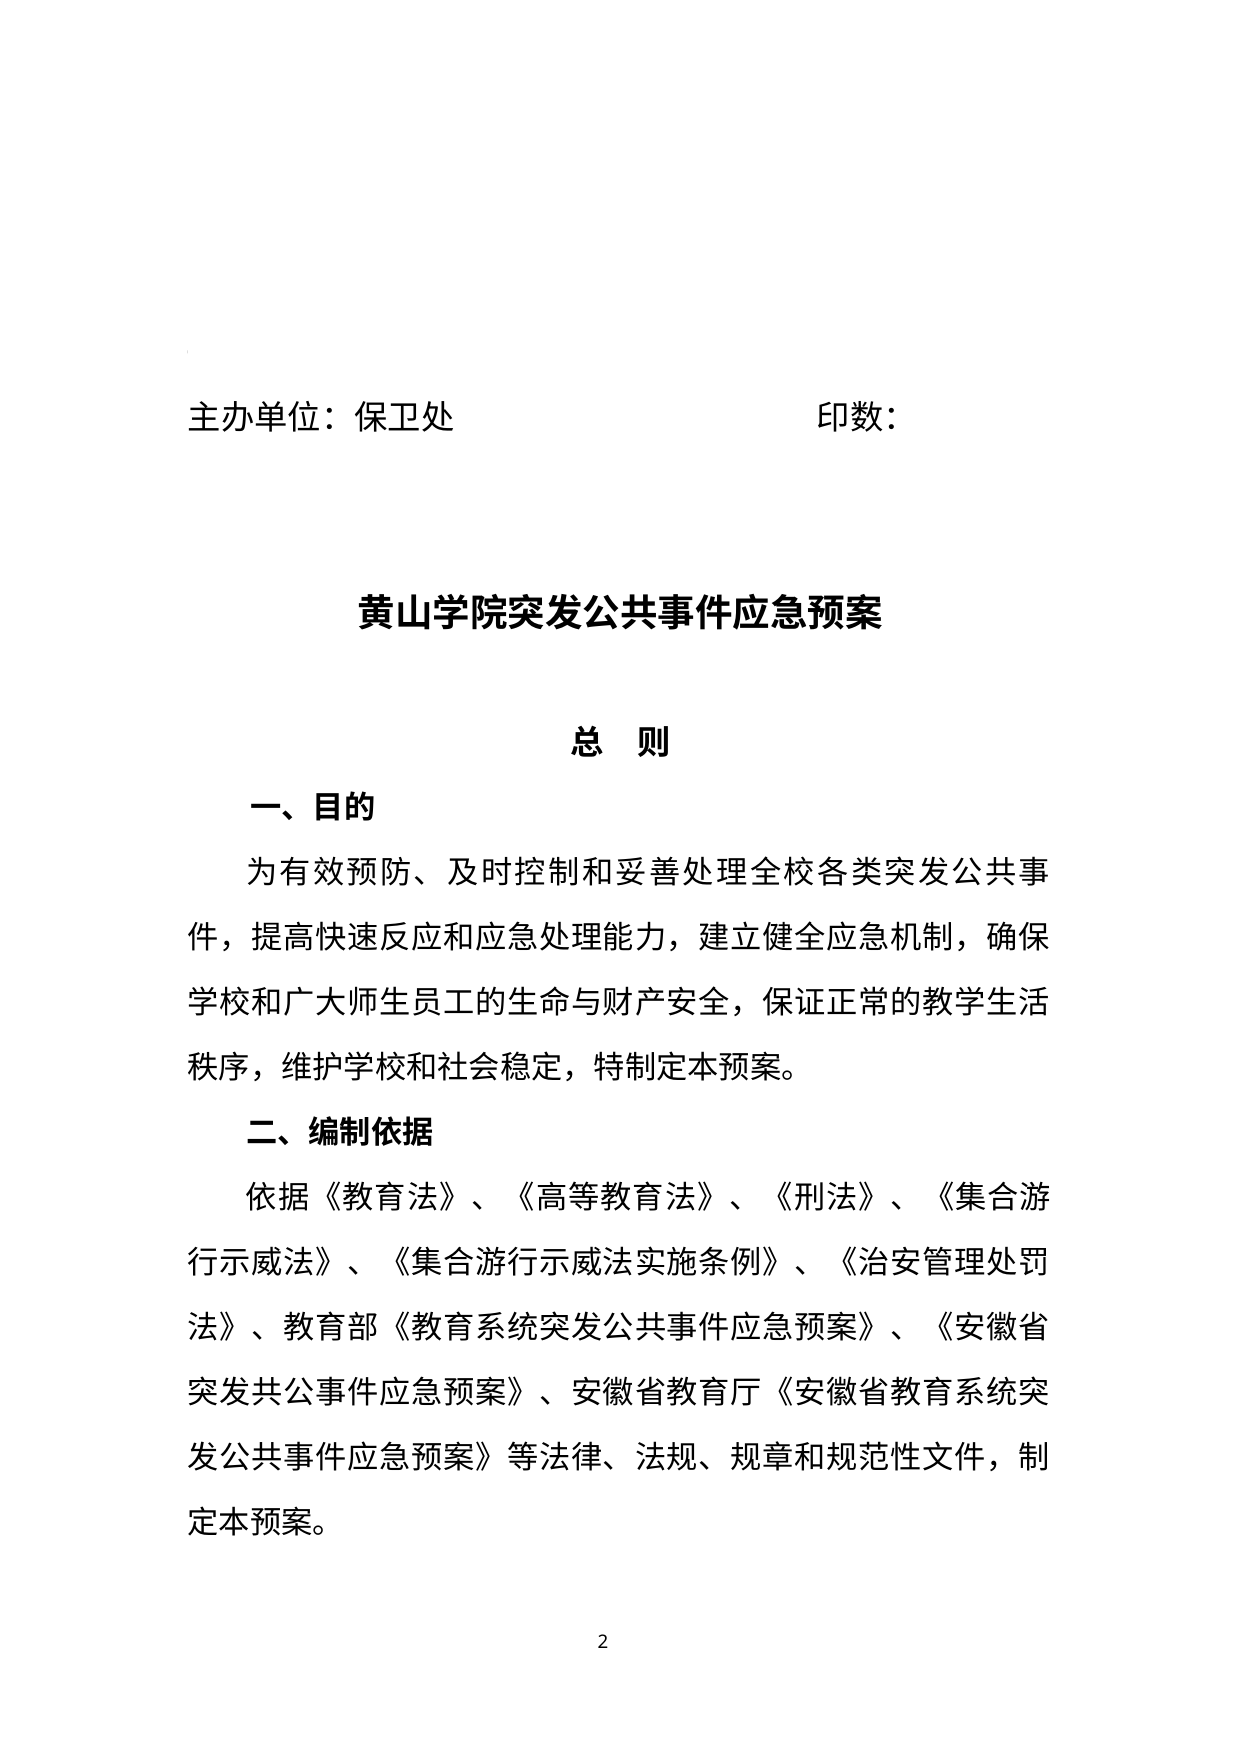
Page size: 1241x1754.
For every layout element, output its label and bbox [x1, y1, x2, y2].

table_header [188, 162, 1053, 1553]
